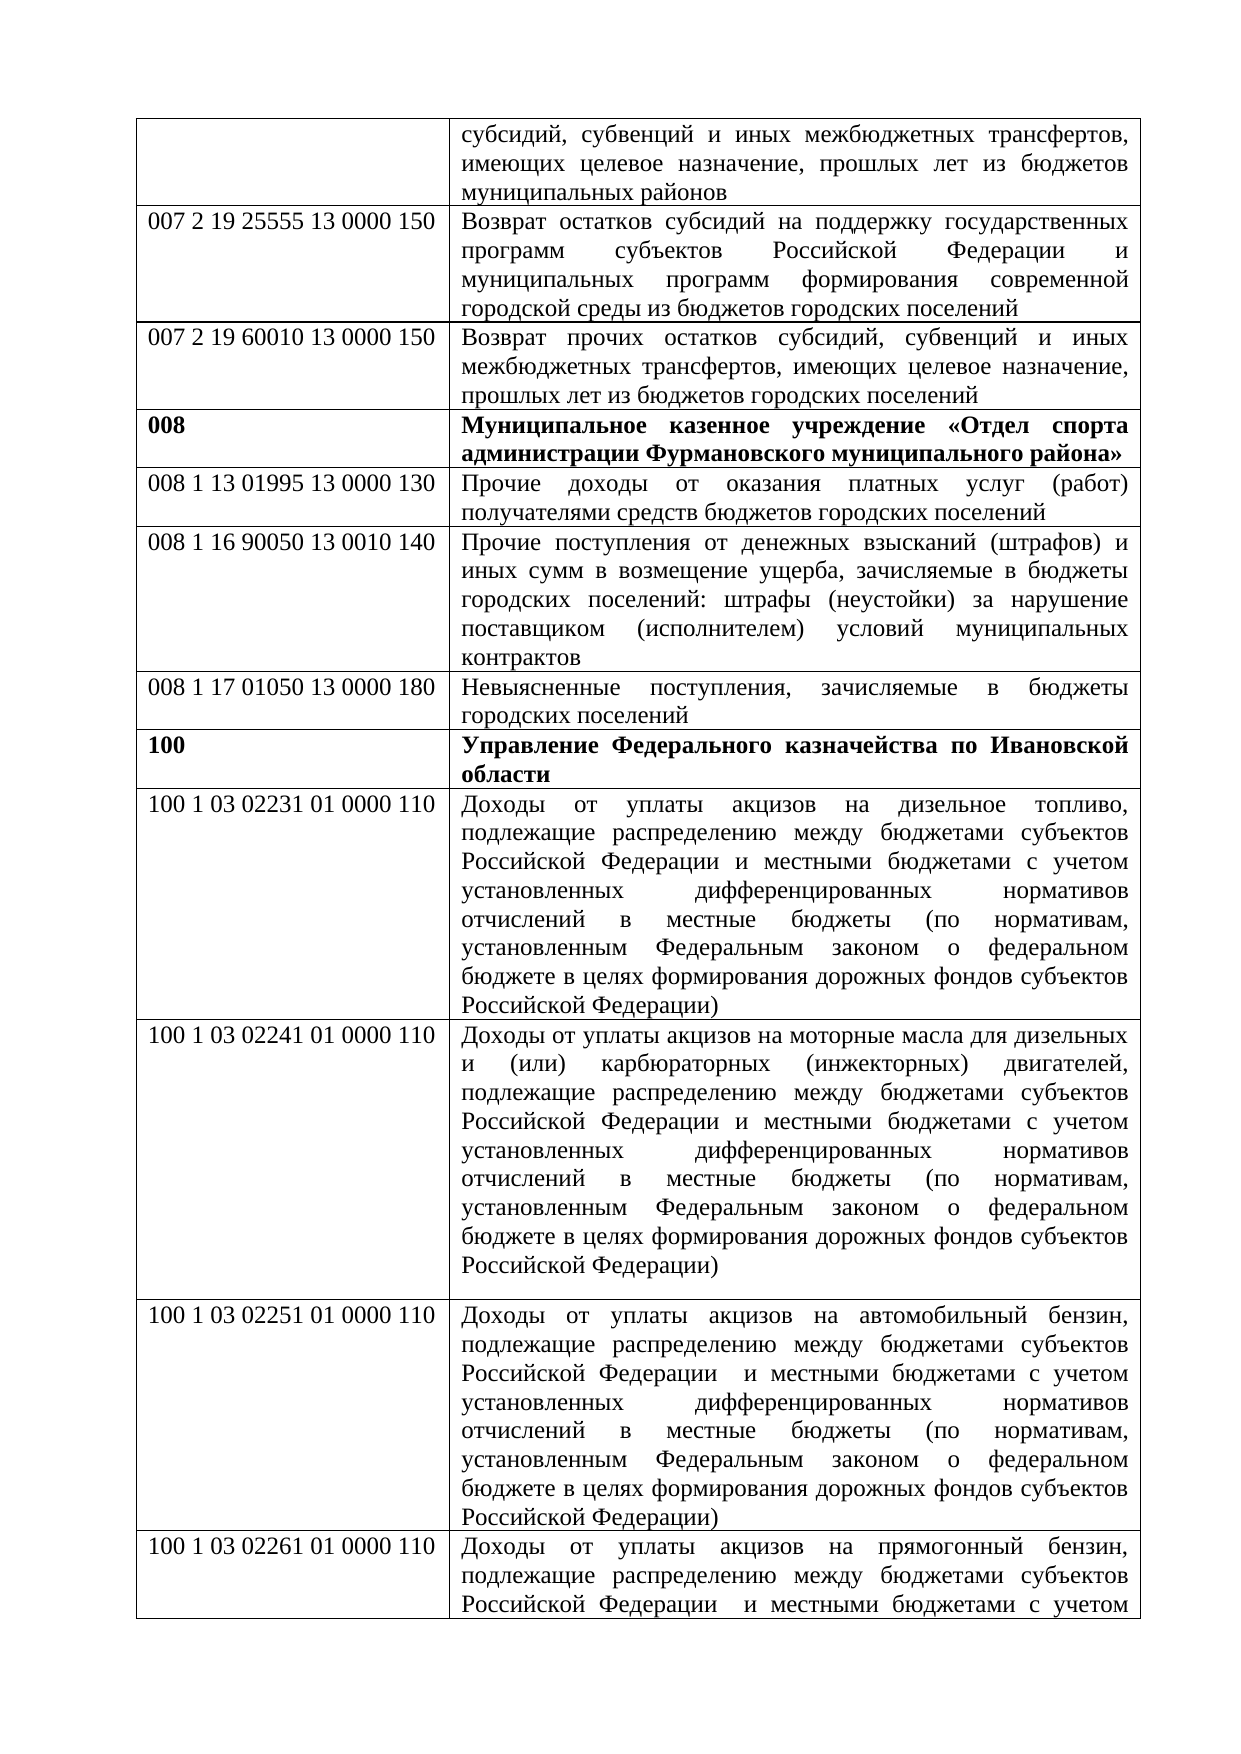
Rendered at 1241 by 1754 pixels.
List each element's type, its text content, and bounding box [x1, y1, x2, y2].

table_cell 100 1 03 02251 01 0000 110 [137, 1300, 449, 1530]
table_cell Доходы от уплаты акцизов на дизельное топливо, подлежащие распределению между бюджетами субъектов Российской Федерации и местными бюджетами с учетом установленных дифференцированных нормативов отчислений в местные бюджеты (по нормативам, установленным Федеральным законом о федеральном бюджете в целях формирования дорожных фондов субъектов Российской Федерации) [450, 789, 1140, 1019]
table_cell Прочие доходы от оказания платных услуг (работ) получателями средств бюджетов городских поселений [450, 468, 1140, 526]
table_cell Прочие поступления от денежных взысканий (штрафов) и иных сумм в возмещение ущерба, зачисляемые в бюджеты городских поселений: штрафы (неустойки) за нарушение поставщиком (исполнителем) условий муниципальных контрактов [450, 527, 1140, 671]
table_cell 007 2 19 25555 13 0000 150 [137, 206, 449, 321]
table_cell 008 1 17 01050 13 0000 180 [137, 672, 449, 729]
table_cell 007 2 19 60010 13 0000 150 [137, 323, 449, 409]
table_cell Доходы от уплаты акцизов на автомобильный бензин, подлежащие распределению между бюджетами субъектов Российской Федерации и местными бюджетами с учетом установленных дифференцированных нормативов отчислений в местные бюджеты (по нормативам, установленным Федеральным законом о федеральном бюджете в целях формирования дорожных фондов субъектов Российской Федерации) [450, 1300, 1140, 1530]
table_cell Управление Федерального казначейства по Ивановской области [450, 730, 1140, 788]
table_cell 100 [137, 730, 449, 788]
table_cell Возврат остатков субсидий на поддержку государственных программ субъектов Российской Федерации и муниципальных программ формирования современной городской среды из бюджетов городских поселений [450, 206, 1140, 321]
table_cell Доходы от уплаты акцизов на моторные масла для дизельных и (или) карбюраторных (инжекторных) двигателей, подлежащие распределению между бюджетами субъектов Российской Федерации и местными бюджетами с учетом установленных дифференцированных нормативов отчислений в местные бюджеты (по нормативам, установленным Федеральным законом о федеральном бюджете в целях формирования дорожных фондов субъектов Российской Федерации) [450, 1020, 1140, 1299]
table_cell Муниципальное казенное учреждение «Отдел спорта администрации Фурмановского муниципального района» [450, 410, 1140, 467]
table_cell 100 1 03 02241 01 0000 110 [137, 1020, 449, 1299]
table_cell 008 [137, 410, 449, 467]
table_cell Невыясненные поступления, зачисляемые в бюджеты городских поселений [450, 672, 1140, 729]
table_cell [137, 119, 449, 205]
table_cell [137, 1531, 449, 1618]
table_cell 008 1 13 01995 13 0000 130 [137, 468, 449, 526]
table_cell 100 1 03 02231 01 0000 110 [137, 789, 449, 1019]
table_cell 008 1 16 90050 13 0010 140 [137, 527, 449, 671]
table_cell Возврат прочих остатков субсидий, субвенций и иных межбюджетных трансфертов, имеющих целевое назначение, прошлых лет из бюджетов городских поселений [450, 323, 1140, 409]
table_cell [450, 119, 1140, 205]
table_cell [450, 1531, 1140, 1618]
